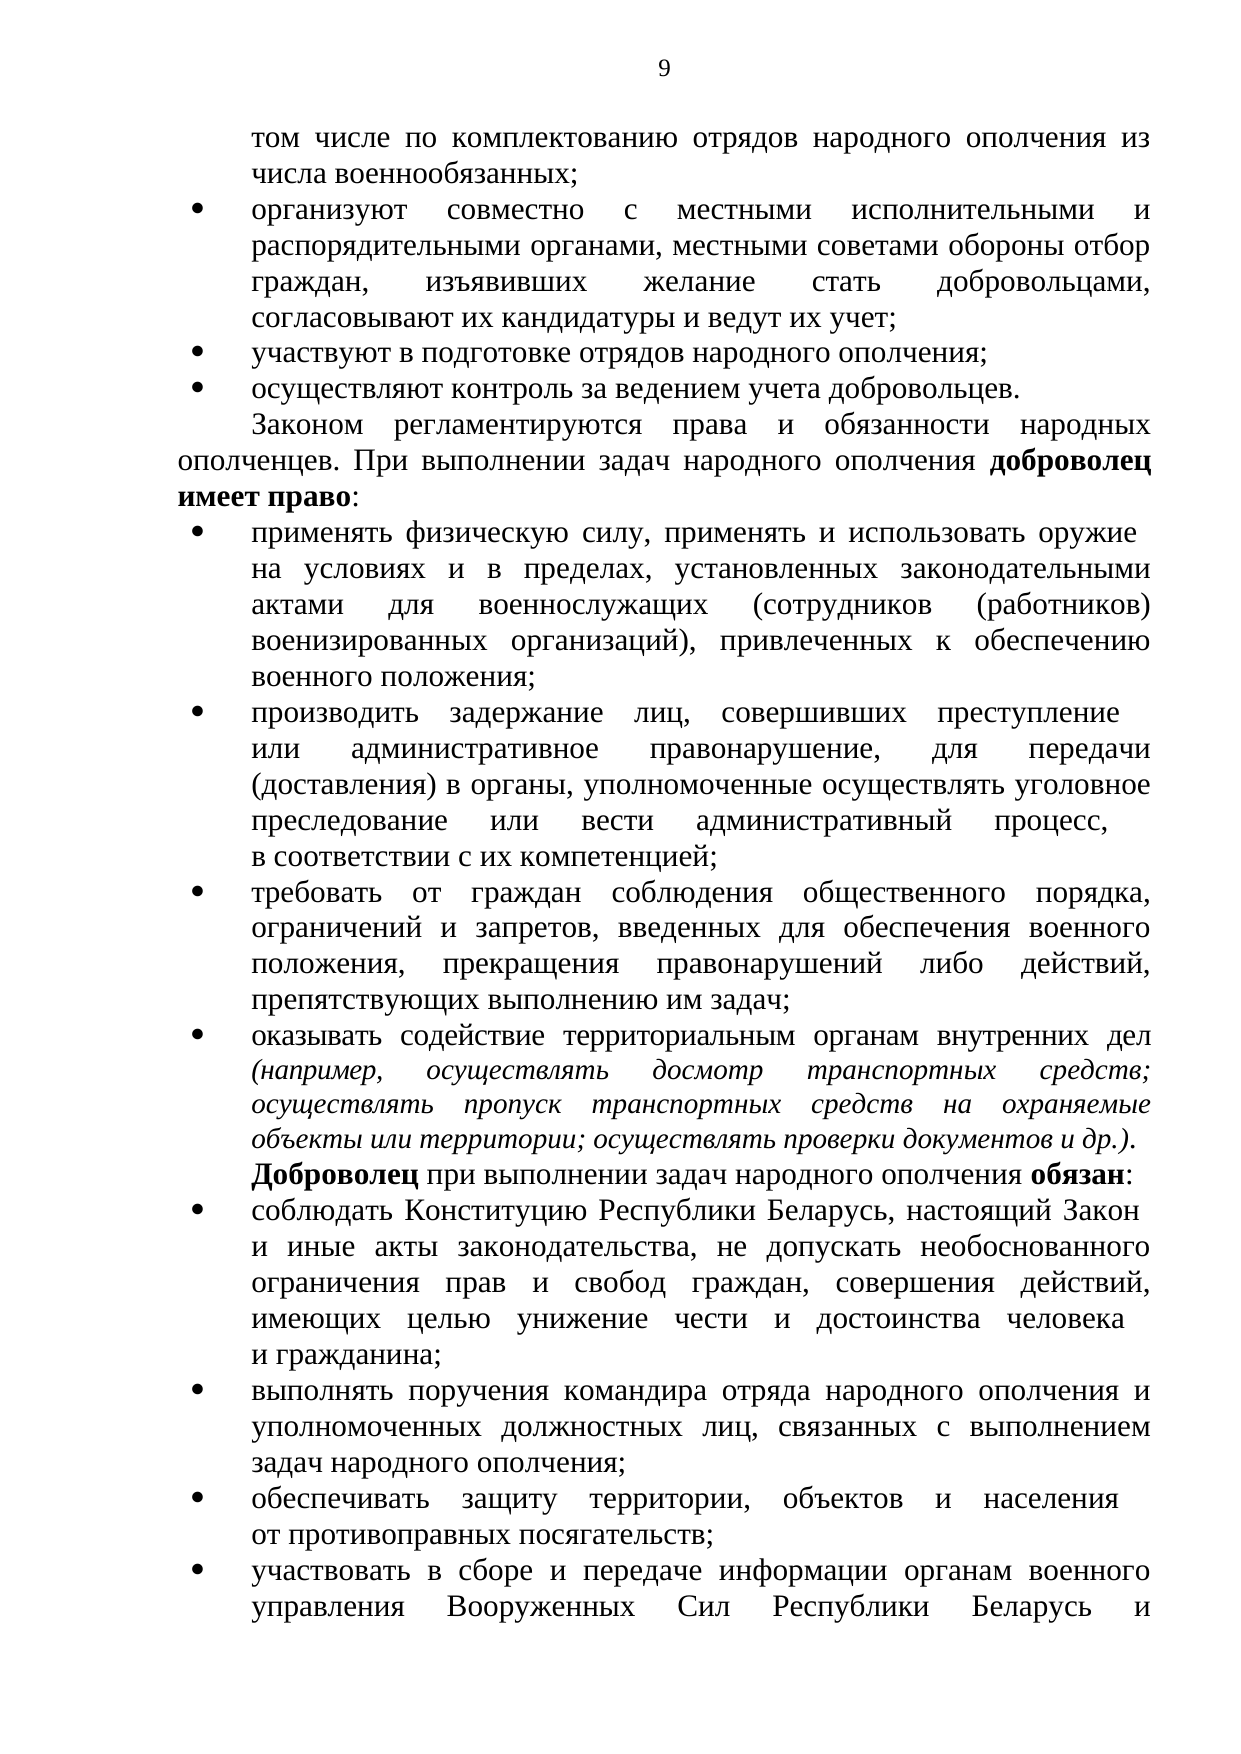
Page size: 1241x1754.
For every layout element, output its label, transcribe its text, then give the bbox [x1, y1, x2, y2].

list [192, 1551, 1152, 1623]
list обеспечивать защиту территории, объектов и населения от противоправных посягательств; [192, 1479, 1152, 1551]
list оказывать содействие территориальным органам внутренних дел (например, осуществлять досмотр транспортных средств; осуществлять пропуск транспортных средств на охраняемые объекты или территории; осуществлять проверки документов и др.). [192, 1017, 1152, 1156]
list соблюдать Конституцию Республики Беларусь, настоящий Закон и иные акты законодательства, не допускать необоснованного ограничения прав и свобод граждан, совершения действий, имеющих целью унижение чести и достоинства человека и гражданина; [192, 1191, 1152, 1371]
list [192, 118, 1152, 190]
list производить задержание лиц, совершивших преступление или административное правонарушение, для передачи (доставления) в органы, уполномоченные осуществлять уголовное преследование или вести административный процесс, в соответствии с их компетенцией; [192, 693, 1152, 873]
list Доброволец при выполнении задач народного ополчения обязан: [251, 1156, 1152, 1191]
list осуществляют контроль за ведением учета добровольцев. [192, 370, 1152, 406]
list выполнять поручения командира отряда народного ополчения и уполномоченных должностных лиц, связанных с выполнением задач народного ополчения; [192, 1371, 1152, 1479]
list применять физическую силу, применять и использовать оружие на условиях и в пределах, установленных законодательными актами для военнослужащих (сотрудников (работников) военизированных организаций), привлеченных к обеспечению военного положения; [192, 513, 1152, 693]
list организуют совместно с местными исполнительными и распорядительными органами, местными советами обороны отбор граждан, изъявивших желание стать добровольцами, согласовывают их кандидатуры и ведут их учет; [192, 190, 1152, 334]
list требовать от граждан соблюдения общественного порядка, ограничений и запретов, введенных для обеспечения военного положения, прекращения правонарушений либо действий, препятствующих выполнению им задач; [192, 873, 1152, 1017]
list участвуют в подготовке отрядов народного ополчения; [192, 334, 1152, 370]
text Законом регламентируются права и обязанности народных ополченцев. При выполнении задач народного ополчения доброволец имеет право: [177, 406, 1152, 513]
